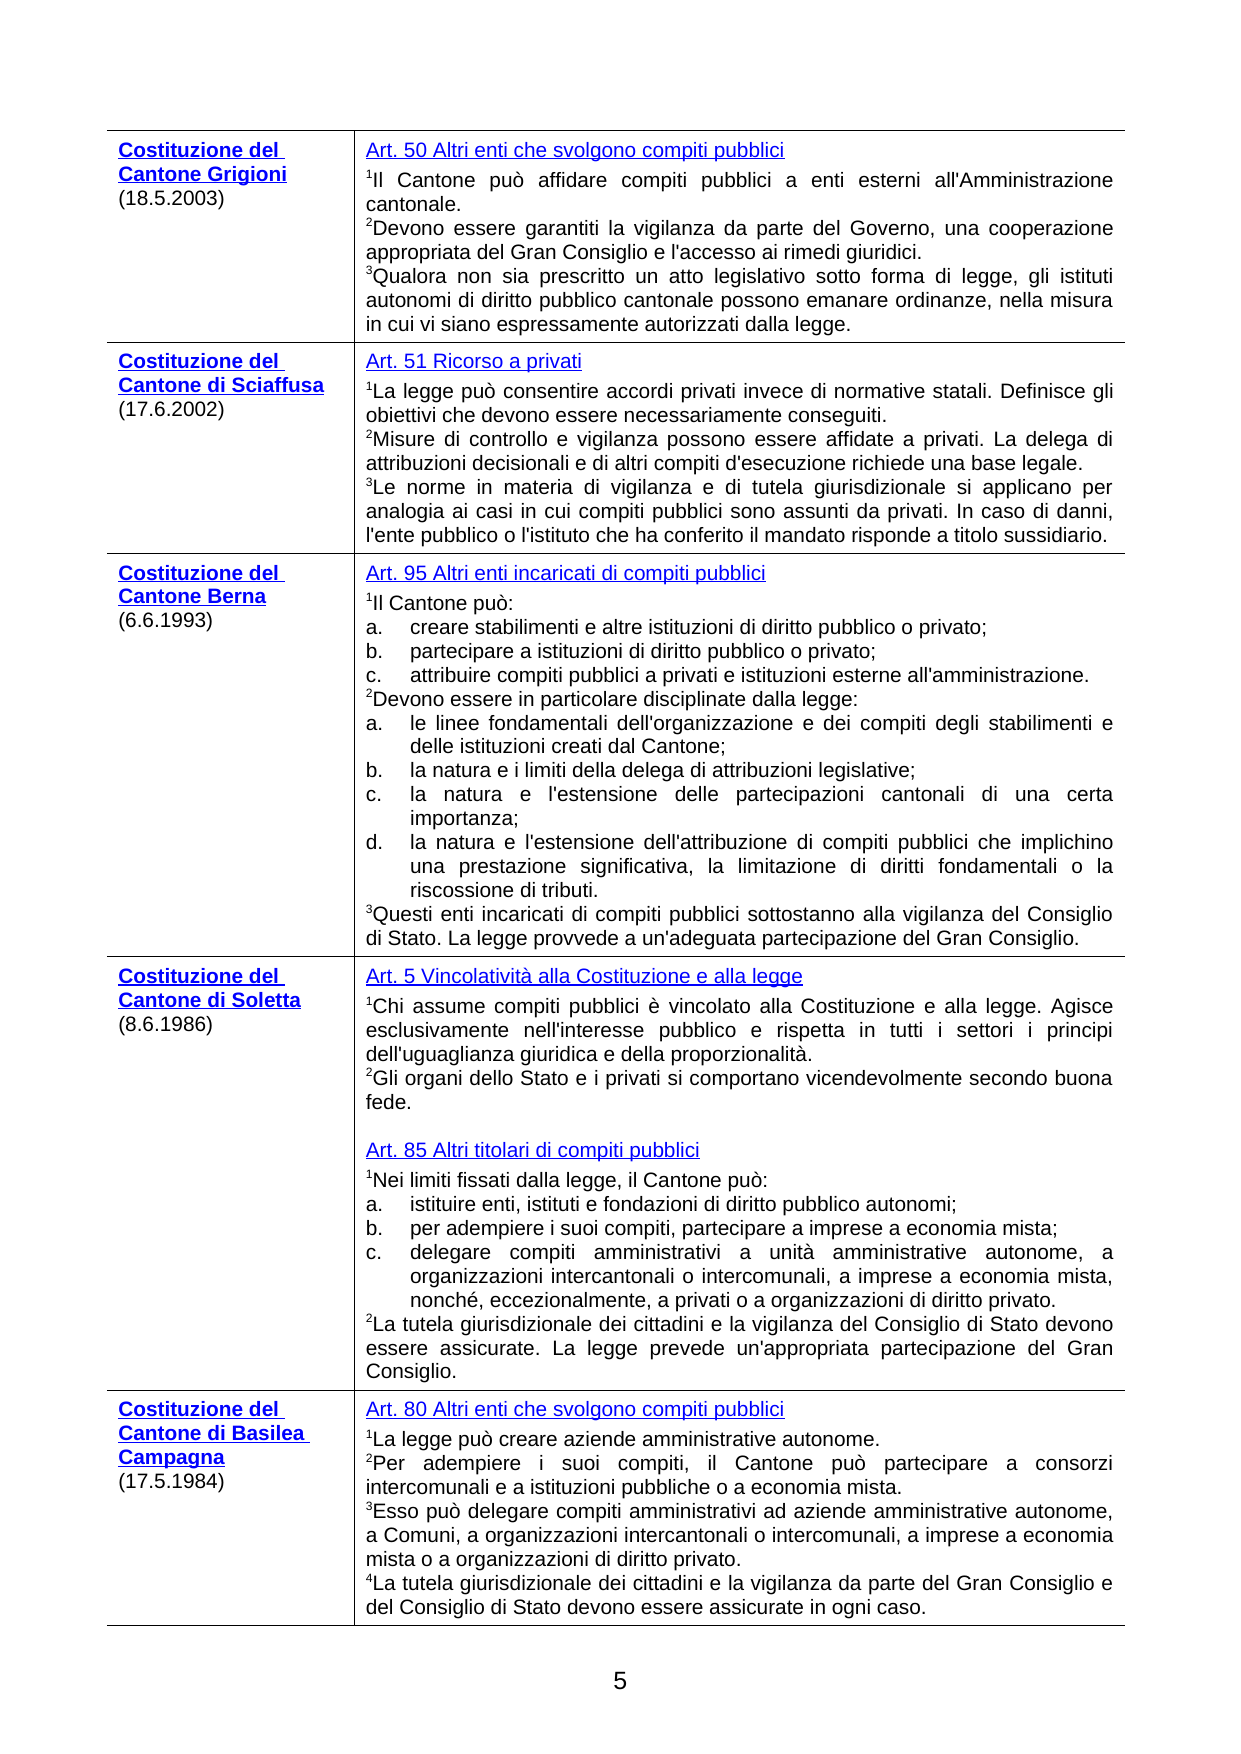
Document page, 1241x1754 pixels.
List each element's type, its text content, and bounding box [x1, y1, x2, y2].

table_cell Costituzione del Cantone di Basilea Campagna (17.5.1984) [107, 1391, 354, 1625]
table_cell Costituzione del Cantone Berna (6.6.1993) [107, 554, 354, 956]
table_cell Art. 95 Altri enti incaricati di compiti pubblici 1Il Cantone può: a. creare stabilimenti e altre istituzioni di diritto pubblico o privato; b. partecipare a istituzioni di diritto pubblico o privato; c. attribuire compiti pubblici a privati e istituzioni esterne all'amministrazione. 2Devono essere in particolare disciplinate dalla legge: a. le linee fondamentali dell'organizzazione e dei compiti degli stabilimenti e delle istituzioni creati dal Cantone; b. la natura e i limiti della delega di attribuzioni legislative; c. la natura e l'estensione delle partecipazioni cantonali di una certa importanza; d. la natura e l'estensione dell'attribuzione di compiti pubblici che implichino una prestazione significativa, la limitazione di diritti fondamentali o la riscossione di tributi. 3Questi enti incaricati di compiti pubblici sottostanno alla vigilanza del Consiglio di Stato. La legge provvede a un'adeguata partecipazione del Gran Consiglio. [355, 554, 1125, 956]
table_cell Art. 5 Vincolatività alla Costituzione e alla legge 1Chi assume compiti pubblici è vincolato alla Costituzione e alla legge. Agisce esclusivamente nell'interesse pubblico e rispetta in tutti i settori i principi dell'uguaglianza giuridica e della proporzionalità. 2Gli organi dello Stato e i privati si comportano vicendevolmente secondo buona fede. Art. 85 Altri titolari di compiti pubblici 1Nei limiti fissati dalla legge, il Cantone può: a. istituire enti, istituti e fondazioni di diritto pubblico autonomi; b. per adempiere i suoi compiti, partecipare a imprese a economia mista; c. delegare compiti amministrativi a unità amministrative autonome, a organizzazioni intercantonali o intercomunali, a imprese a economia mista, nonché, eccezionalmente, a privati o a organizzazioni di diritto privato. 2La tutela giurisdizionale dei cittadini e la vigilanza del Consiglio di Stato devono essere assicurate. La legge prevede un'appropriata partecipazione del Gran Consiglio. [355, 957, 1125, 1389]
table_cell Art. 51 Ricorso a privati 1La legge può consentire accordi privati invece di normative statali. Definisce gli obiettivi che devono essere necessariamente conseguiti. 2Misure di controllo e vigilanza possono essere affidate a privati. La delega di attribuzioni decisionali e di altri compiti d'esecuzione richiede una base legale. 3Le norme in materia di vigilanza e di tutela giurisdizionale si applicano per analogia ai casi in cui compiti pubblici sono assunti da privati. In caso di danni, l'ente pubblico o l'istituto che ha conferito il mandato risponde a titolo sussidiario. [355, 343, 1125, 553]
table_header Costituzione del Cantone Grigioni (18.5.2003) [107, 131, 354, 342]
table_cell Costituzione del Cantone di Sciaffusa (17.6.2002) [107, 343, 354, 553]
table_header Art. 50 Altri enti che svolgono compiti pubblici 1Il Cantone può affidare compiti pubblici a enti esterni all'Amministrazione cantonale. 2Devono essere garantiti la vigilanza da parte del Governo, una cooperazione appropriata del Gran Consiglio e l'accesso ai rimedi giuridici. 3Qualora non sia prescritto un atto legislativo sotto forma di legge, gli istituti autonomi di diritto pubblico cantonale possono emanare ordinanze, nella misura in cui vi siano espressamente autorizzati dalla legge. [355, 131, 1125, 342]
table_cell Costituzione del Cantone di Soletta (8.6.1986) [107, 957, 354, 1389]
table_cell Art. 80 Altri enti che svolgono compiti pubblici 1La legge può creare aziende amministrative autonome. 2Per adempiere i suoi compiti, il Cantone può partecipare a consorzi intercomunali e a istituzioni pubbliche o a economia mista. 3Esso può delegare compiti amministrativi ad aziende amministrative autonome, a Comuni, a organizzazioni intercantonali o intercomunali, a imprese a economia mista o a organizzazioni di diritto privato. 4La tutela giurisdizionale dei cittadini e la vigilanza da parte del Gran Consiglio e del Consiglio di Stato devono essere assicurate in ogni caso. [355, 1391, 1125, 1625]
